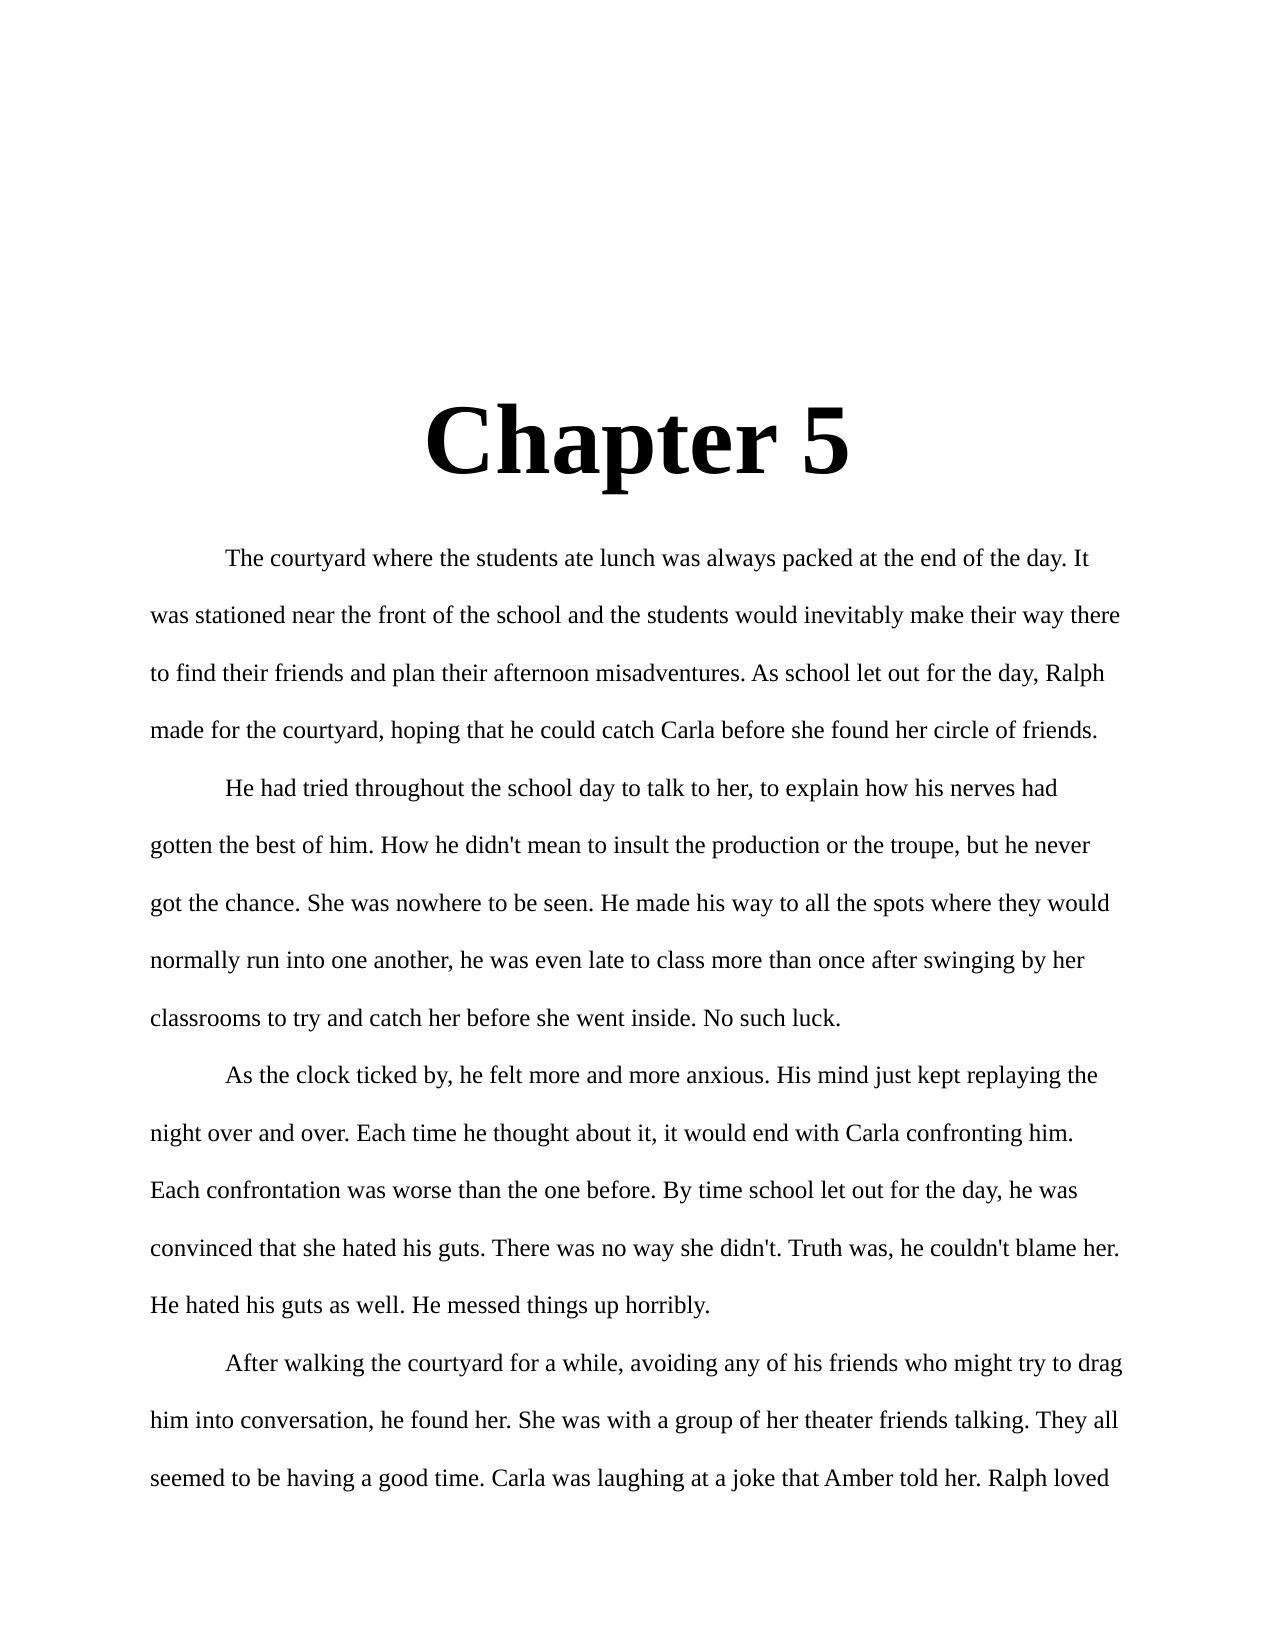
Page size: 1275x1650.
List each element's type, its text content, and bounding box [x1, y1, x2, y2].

text He had tried throughout the school day to talk to her, to explain how his nerves had gotten the best of him. How he didn't mean to insult the production or the troupe, but he never got the chance. She was nowhere to be seen. He made his way to all the spots where they would normally run into one another, he was even late to class more than once after swinging by her classrooms to try and catch her before she went inside. No such luck. [150, 773, 1125, 1032]
text The courtyard where the students ate lunch was always packed at the end of the day. It was stationed near the front of the school and the students would inevitably make their way there to find their friends and plan their afternoon misadventures. As school let out for the day, Ralph made for the courtyard, hoping that he could catch Carla before she found her circle of friends. [150, 543, 1125, 744]
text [150, 1348, 1125, 1492]
text As the clock ticked by, he felt more and more anxious. His mind just kept replaying the night over and over. Each time he thought about it, it would end with Carla confronting him. Each confrontation was worse than the one before. By time school let out for the day, he was convinced that she hated his guts. There was no way she didn't. Truth was, he couldn't blame her. He hated his guts as well. He messed things up horribly. [150, 1060, 1125, 1319]
text Chapter 5 [150, 380, 1125, 495]
